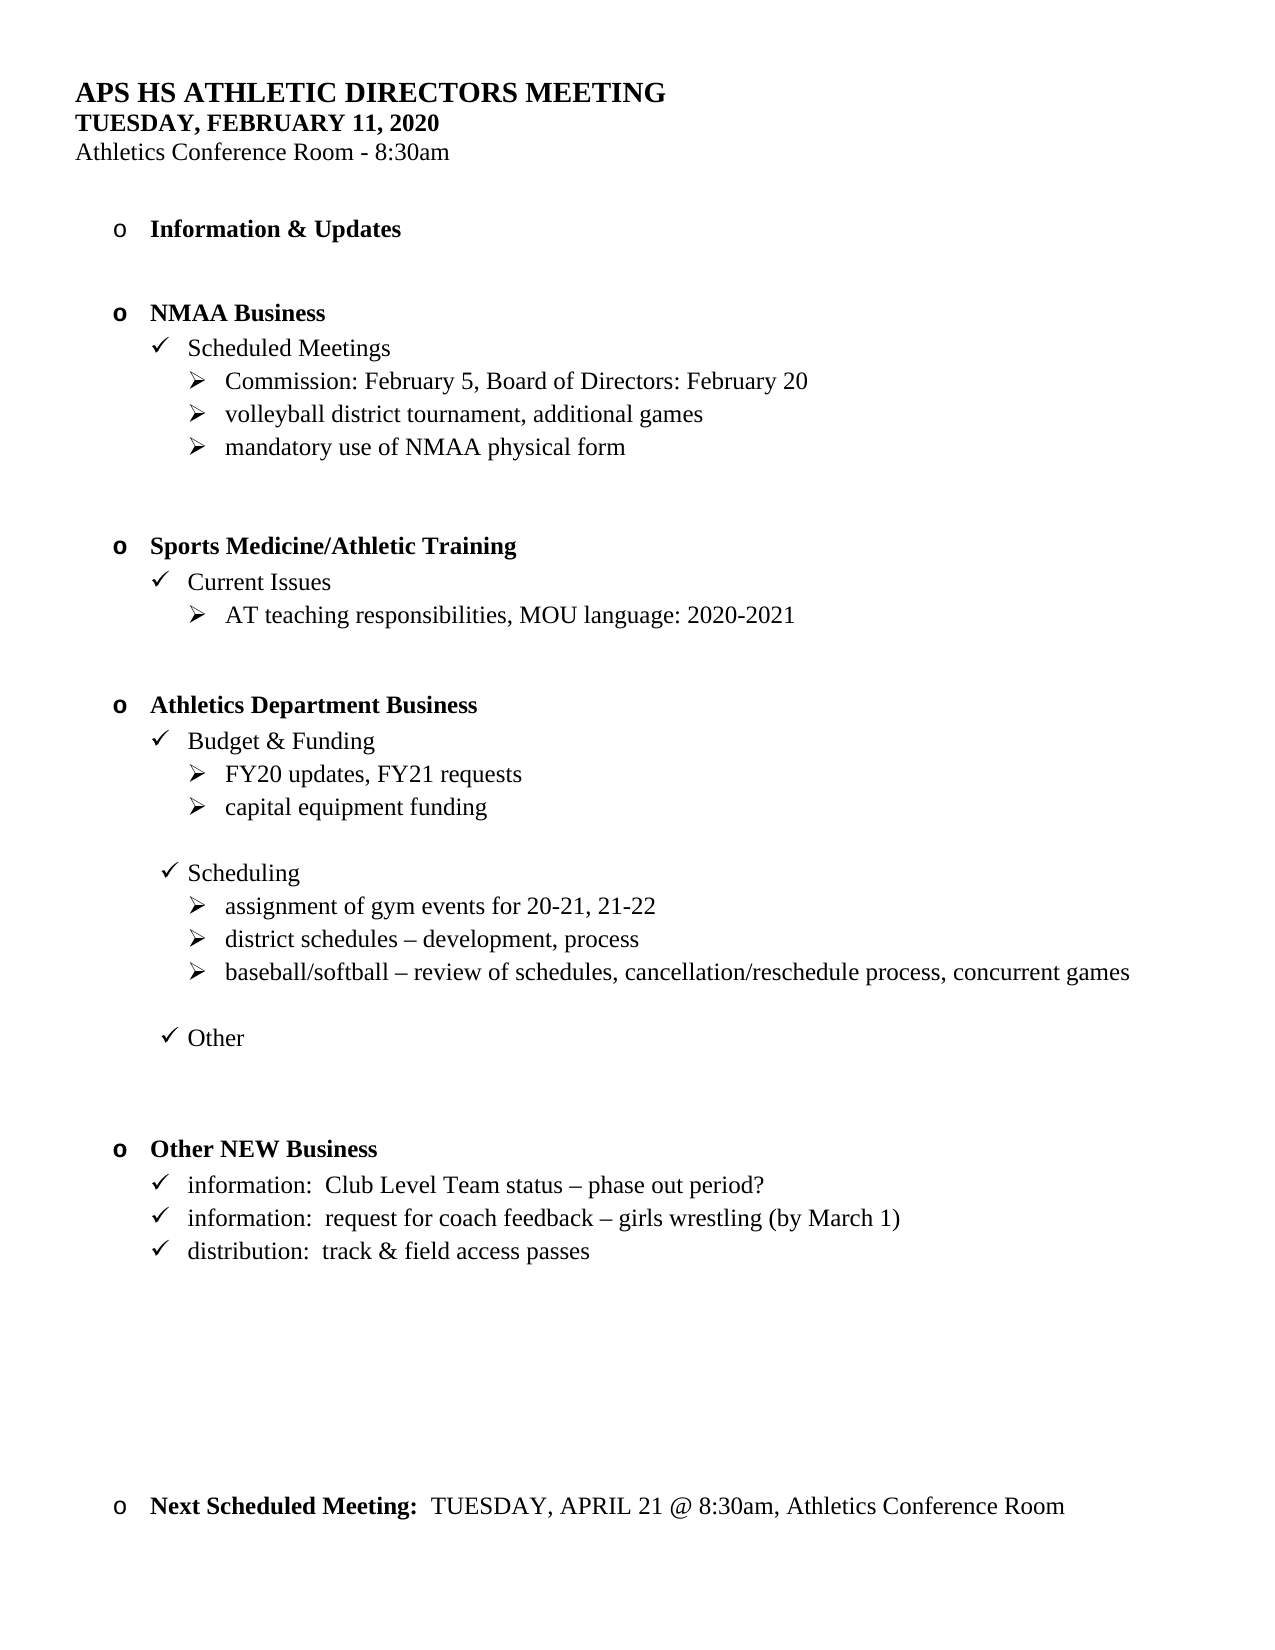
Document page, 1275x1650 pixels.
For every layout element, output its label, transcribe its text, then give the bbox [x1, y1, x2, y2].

list Commission: February 5, Board of Directors: February 20 [187, 366, 1200, 395]
list Athletics Department Business [112, 690, 1200, 721]
list Budget & Funding [150, 726, 1200, 754]
list Sports Medicine/Athletic Training [112, 531, 1200, 562]
list information: Club Level Team status – phase out period? [150, 1170, 1200, 1198]
list NMAA Business [112, 298, 1200, 329]
list Information & Updates [112, 214, 1200, 245]
list district schedules – development, process [187, 924, 1200, 953]
list Other NEW Business [112, 1134, 1200, 1165]
list Next Scheduled Meeting: TUESDAY, APRIL 21 @ 8:30am, Athletics Conference Room [112, 1491, 1200, 1522]
list Current Issues [150, 567, 1200, 596]
list volleyball district tournament, additional games [187, 399, 1200, 428]
list assignment of gym events for 20-21, 21-22 [187, 891, 1200, 919]
list Scheduling [159, 858, 1200, 887]
list mandatory use of NMAA physical form [187, 432, 1200, 461]
list FY20 updates, FY21 requests [187, 759, 1200, 787]
list baseball/softball – review of schedules, cancellation/reschedule process, concurrent games [187, 957, 1200, 986]
list Scheduled Meetings [150, 333, 1200, 362]
list distribution: track & field access passes [150, 1236, 1200, 1264]
list capital equipment funding [187, 792, 1200, 821]
list Other [159, 1023, 1200, 1052]
list information: request for coach feedback – girls wrestling (by March 1) [150, 1203, 1200, 1231]
list AT teaching responsibilities, MOU language: 2020-2021 [187, 600, 1200, 628]
